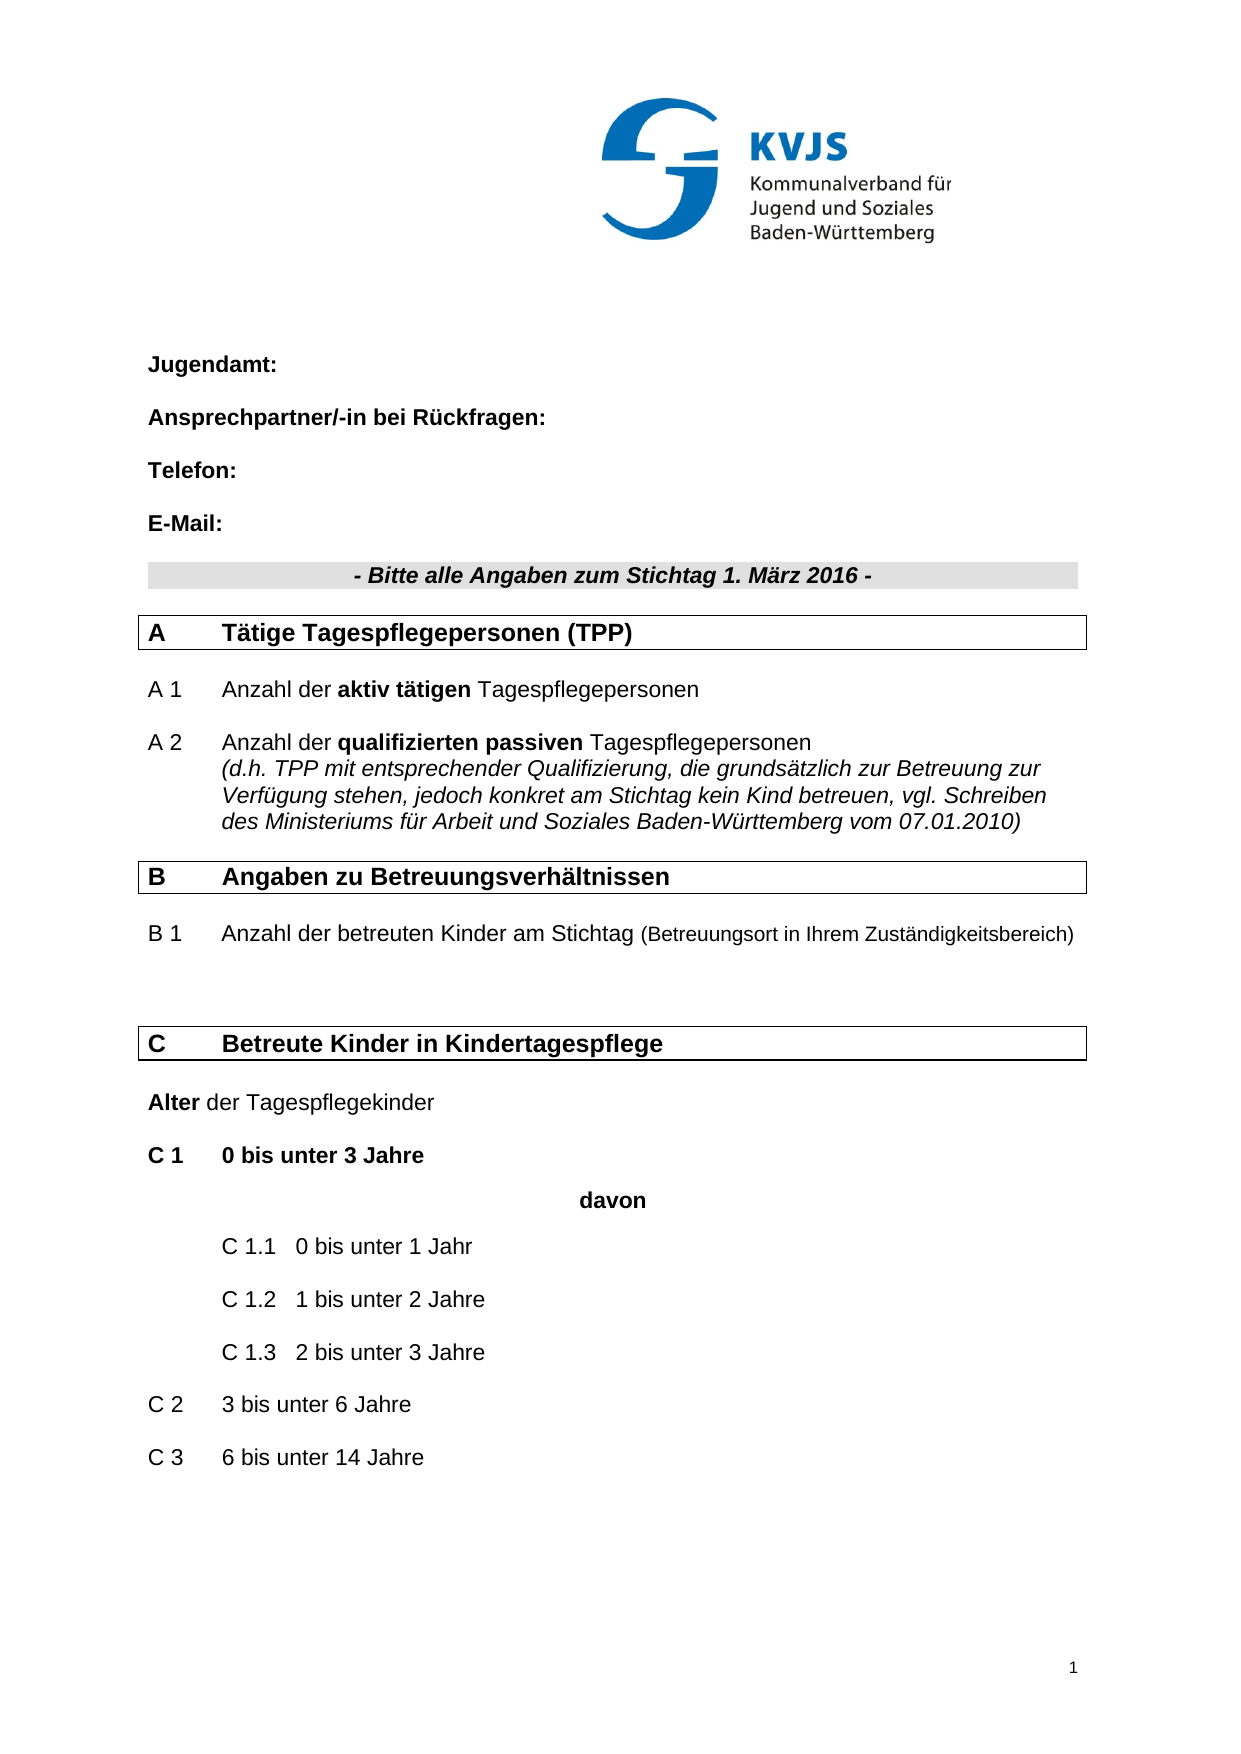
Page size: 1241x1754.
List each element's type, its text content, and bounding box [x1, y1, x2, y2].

text C Betreute Kinder in Kindertagespflege [139, 1027, 1086, 1059]
text B Angaben zu Betreuungsverhältnissen [139, 862, 1086, 893]
text B 1 Anzahl der betreuten Kinder am Stichtag (Betreuungsort in Ihrem Zuständigkeitsbereich) [148, 920, 1078, 973]
text - Bitte alle Angaben zum Stichtag 1. März 2016 - [148, 562, 1078, 589]
text A 2 Anzahl der qualifizierten passiven Tagespflegepersonen [148, 729, 1078, 755]
text (d.h. TPP mit entsprechender Qualifizierung, die grundsätzlich zur Betreuung zur Verfügung stehen, jedoch konkret am Stichtag kein Kind betreuen, vgl. Schreiben des Ministeriums für Arbeit und Soziales Baden-Württemberg vom 07.01.2010) [221, 755, 1078, 834]
text Jugendamt: [148, 351, 1078, 378]
text davon [148, 1187, 1078, 1214]
subtitle Alter der Tagespflegekinder [148, 1089, 1078, 1116]
text E-Mail: [148, 509, 1078, 536]
text C 1.3 2 bis unter 3 Jahre [148, 1338, 1078, 1365]
text C 1 0 bis unter 3 Jahre [148, 1142, 1078, 1168]
text C 2 3 bis unter 6 Jahre [148, 1391, 1078, 1417]
picture [602, 96, 952, 244]
text A Tätige Tagespflegepersonen (TPP) [139, 616, 1086, 649]
text A 1 Anzahl der aktiv tätigen Tagespflegepersonen [148, 676, 1078, 703]
text C 1.1 0 bis unter 1 Jahr [148, 1233, 1078, 1259]
text Ansprechpartner/-in bei Rückfragen: [148, 404, 1078, 431]
text C 3 6 bis unter 14 Jahre [148, 1444, 1078, 1470]
text C 1.2 1 bis unter 2 Jahre [148, 1286, 1078, 1312]
text Telefon: [148, 457, 1078, 483]
